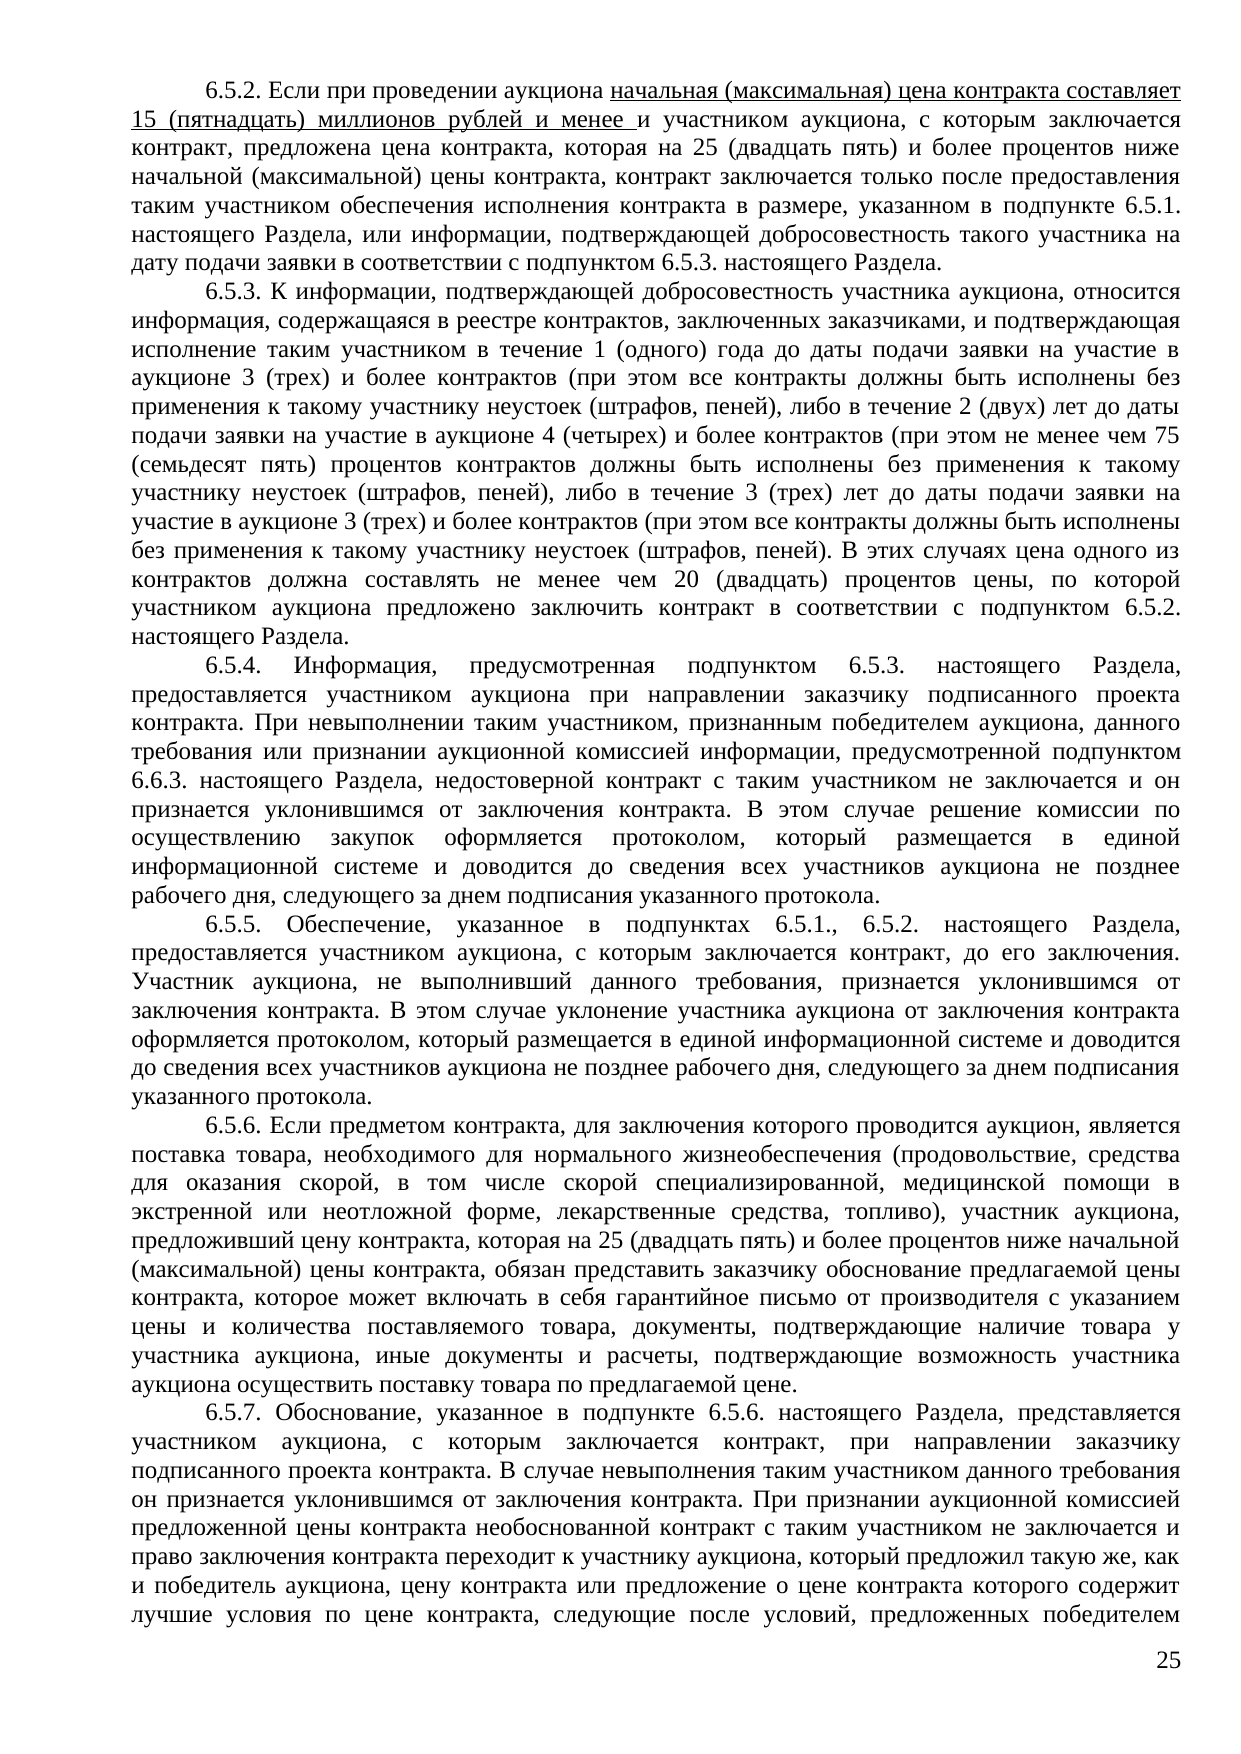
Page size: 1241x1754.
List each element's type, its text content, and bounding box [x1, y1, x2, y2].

text 6.5.6. Если предметом контракта, для заключения которого проводится аукцион, является поставка товара, необходимого для нормального жизнеобеспечения (продовольствие, средства для оказания скорой, в том числе скорой специализированной, медицинской помощи в экстренной или неотложной форме, лекарственные средства, топливо), участник аукциона, предложивший цену контракта, которая на 25 (двадцать пять) и более процентов ниже начальной (максимальной) цены контракта, обязан представить заказчику обоснование предлагаемой цены контракта, которое может включать в себя гарантийное письмо от производителя с указанием цены и количества поставляемого товара, документы, подтверждающие наличие товара у участника аукциона, иные документы и расчеты, подтверждающие возможность участника аукциона осуществить поставку товара по предлагаемой цене. [131, 1110, 1181, 1397]
text 6.5.4. Информация, предусмотренная подпунктом 6.5.3. настоящего Раздела, предоставляется участником аукциона при направлении заказчику подписанного проекта контракта. При невыполнении таким участником, признанным победителем аукциона, данного требования или признании аукционной комиссией информации, предусмотренной подпунктом 6.6.3. настоящего Раздела, недостоверной контракт с таким участником не заключается и он признается уклонившимся от заключения контракта. В этом случае решение комиссии по осуществлению закупок оформляется протоколом, который размещается в единой информационной системе и доводится до сведения всех участников аукциона не позднее рабочего дня, следующего за днем подписания указанного протокола. [131, 650, 1181, 909]
text 6.5.3. К информации, подтверждающей добросовестность участника аукциона, относится информация, содержащаяся в реестре контрактов, заключенных заказчиками, и подтверждающая исполнение таким участником в течение 1 (одного) года до даты подачи заявки на участие в аукционе 3 (трех) и более контрактов (при этом все контракты должны быть исполнены без применения к такому участнику неустоек (штрафов, пеней), либо в течение 2 (двух) лет до даты подачи заявки на участие в аукционе 4 (четырех) и более контрактов (при этом не менее чем 75 (семьдесят пять) процентов контрактов должны быть исполнены без применения к такому участнику неустоек (штрафов, пеней), либо в течение 3 (трех) лет до даты подачи заявки на участие в аукционе 3 (трех) и более контрактов (при этом все контракты должны быть исполнены без применения к такому участнику неустоек (штрафов, пеней). В этих случаях цена одного из контрактов должна составлять не менее чем 20 (двадцать) процентов цены, по которой участником аукциона предложено заключить контракт в соответствии с подпунктом 6.5.2. настоящего Раздела. [131, 276, 1181, 650]
text 6.5.5. Обеспечение, указанное в подпунктах 6.5.1., 6.5.2. настоящего Раздела, предоставляется участником аукциона, с которым заключается контракт, до его заключения. Участник аукциона, не выполнивший данного требования, признается уклонившимся от заключения контракта. В этом случае уклонение участника аукциона от заключения контракта оформляется протоколом, который размещается в единой информационной системе и доводится до сведения всех участников аукциона не позднее рабочего дня, следующего за днем подписания указанного протокола. [131, 909, 1181, 1110]
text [131, 1397, 1181, 1627]
text 6.5.2. Если при проведении аукциона начальная (максимальная) цена контракта составляет 15 (пятнадцать) миллионов рублей и менее и участником аукциона, с которым заключается контракт, предложена цена контракта, которая на 25 (двадцать пять) и более процентов ниже начальной (максимальной) цены контракта, контракт заключается только после предоставления таким участником обеспечения исполнения контракта в размере, указанном в подпункте 6.5.1. настоящего Раздела, или информации, подтверждающей добросовестность такого участника на дату подачи заявки в соответствии с подпунктом 6.5.3. настоящего Раздела. [131, 75, 1181, 276]
